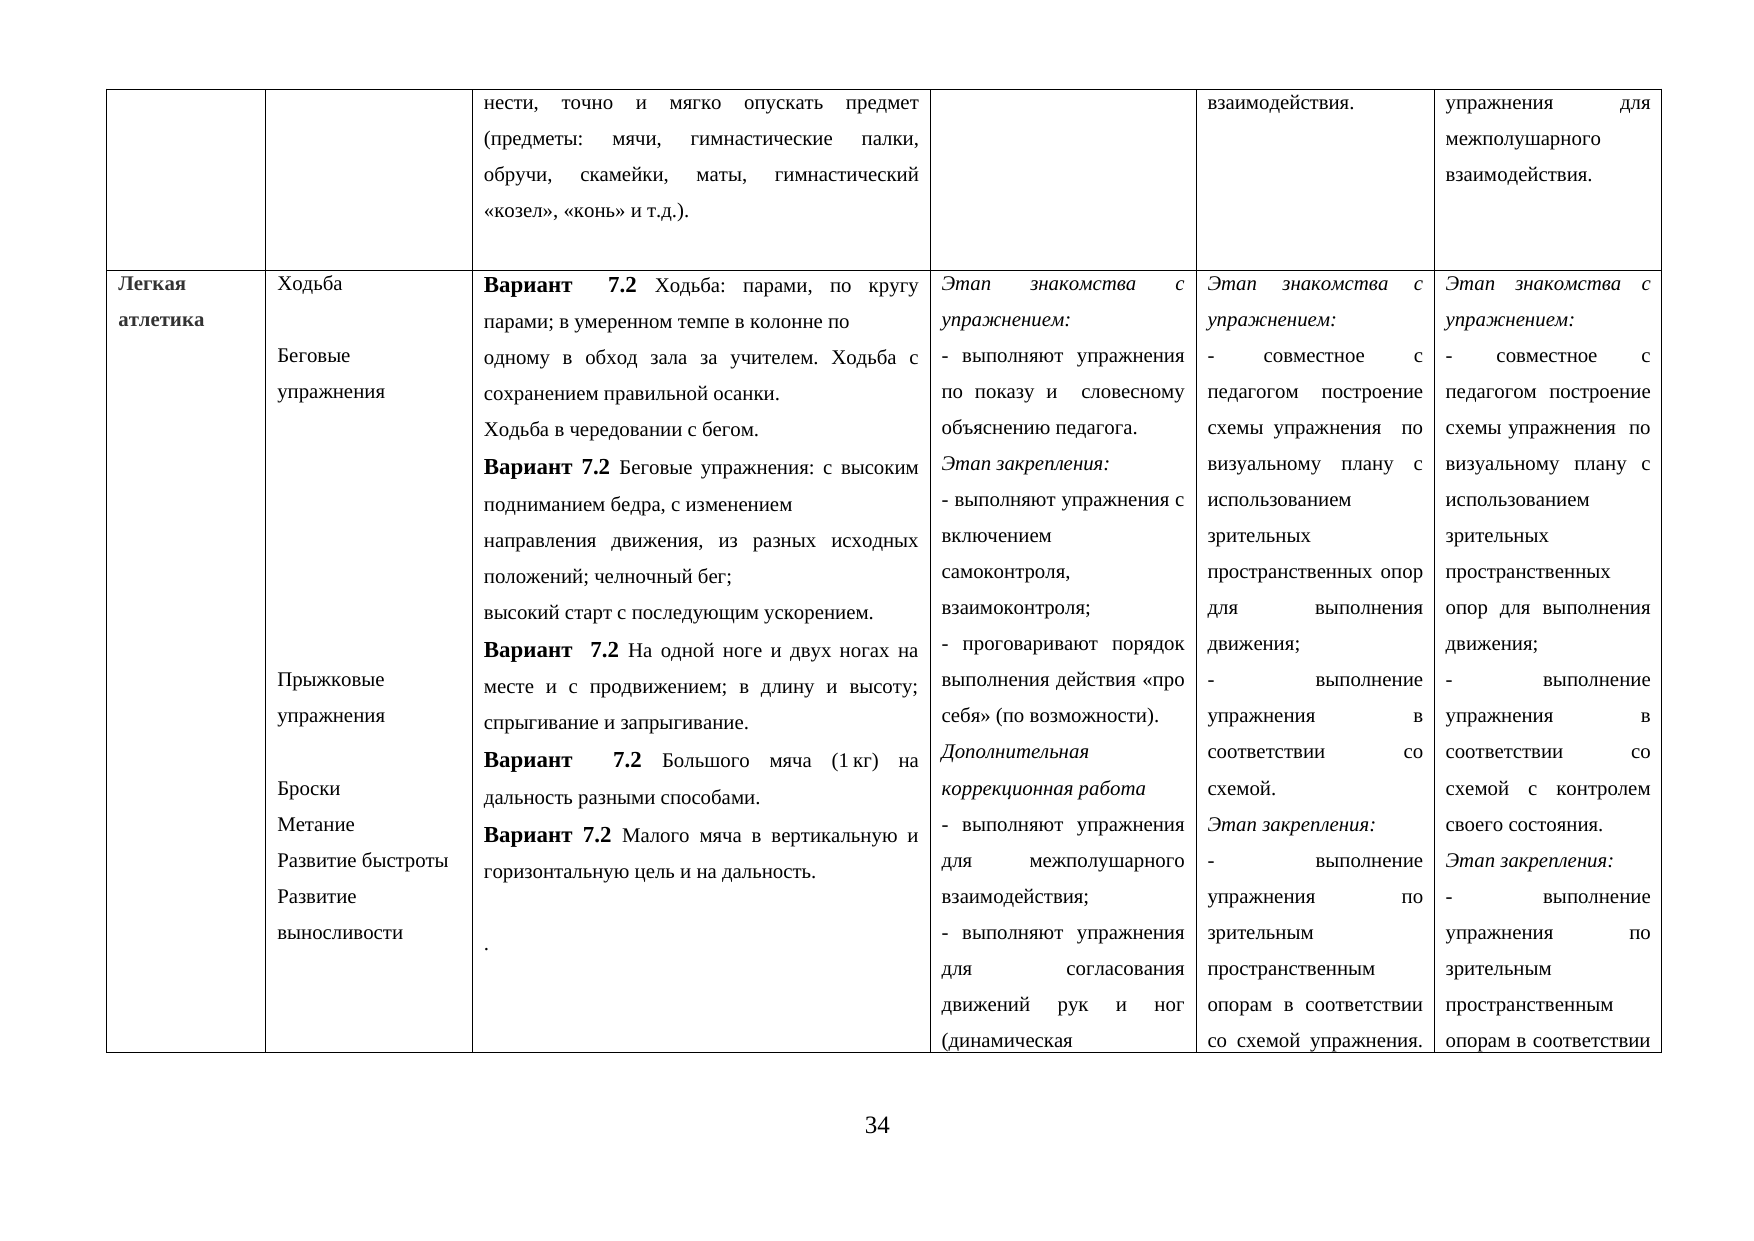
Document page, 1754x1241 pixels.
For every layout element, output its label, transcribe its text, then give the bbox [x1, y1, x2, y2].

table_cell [1197, 90, 1434, 270]
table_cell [931, 90, 1196, 270]
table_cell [931, 271, 1196, 1052]
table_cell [1435, 90, 1661, 270]
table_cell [266, 90, 472, 270]
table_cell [1197, 271, 1434, 1052]
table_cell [473, 271, 930, 1052]
table_cell [107, 90, 265, 270]
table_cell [266, 271, 472, 1052]
table_cell Легкая атлетика [107, 271, 265, 1052]
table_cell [1435, 271, 1661, 1052]
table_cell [473, 90, 930, 270]
